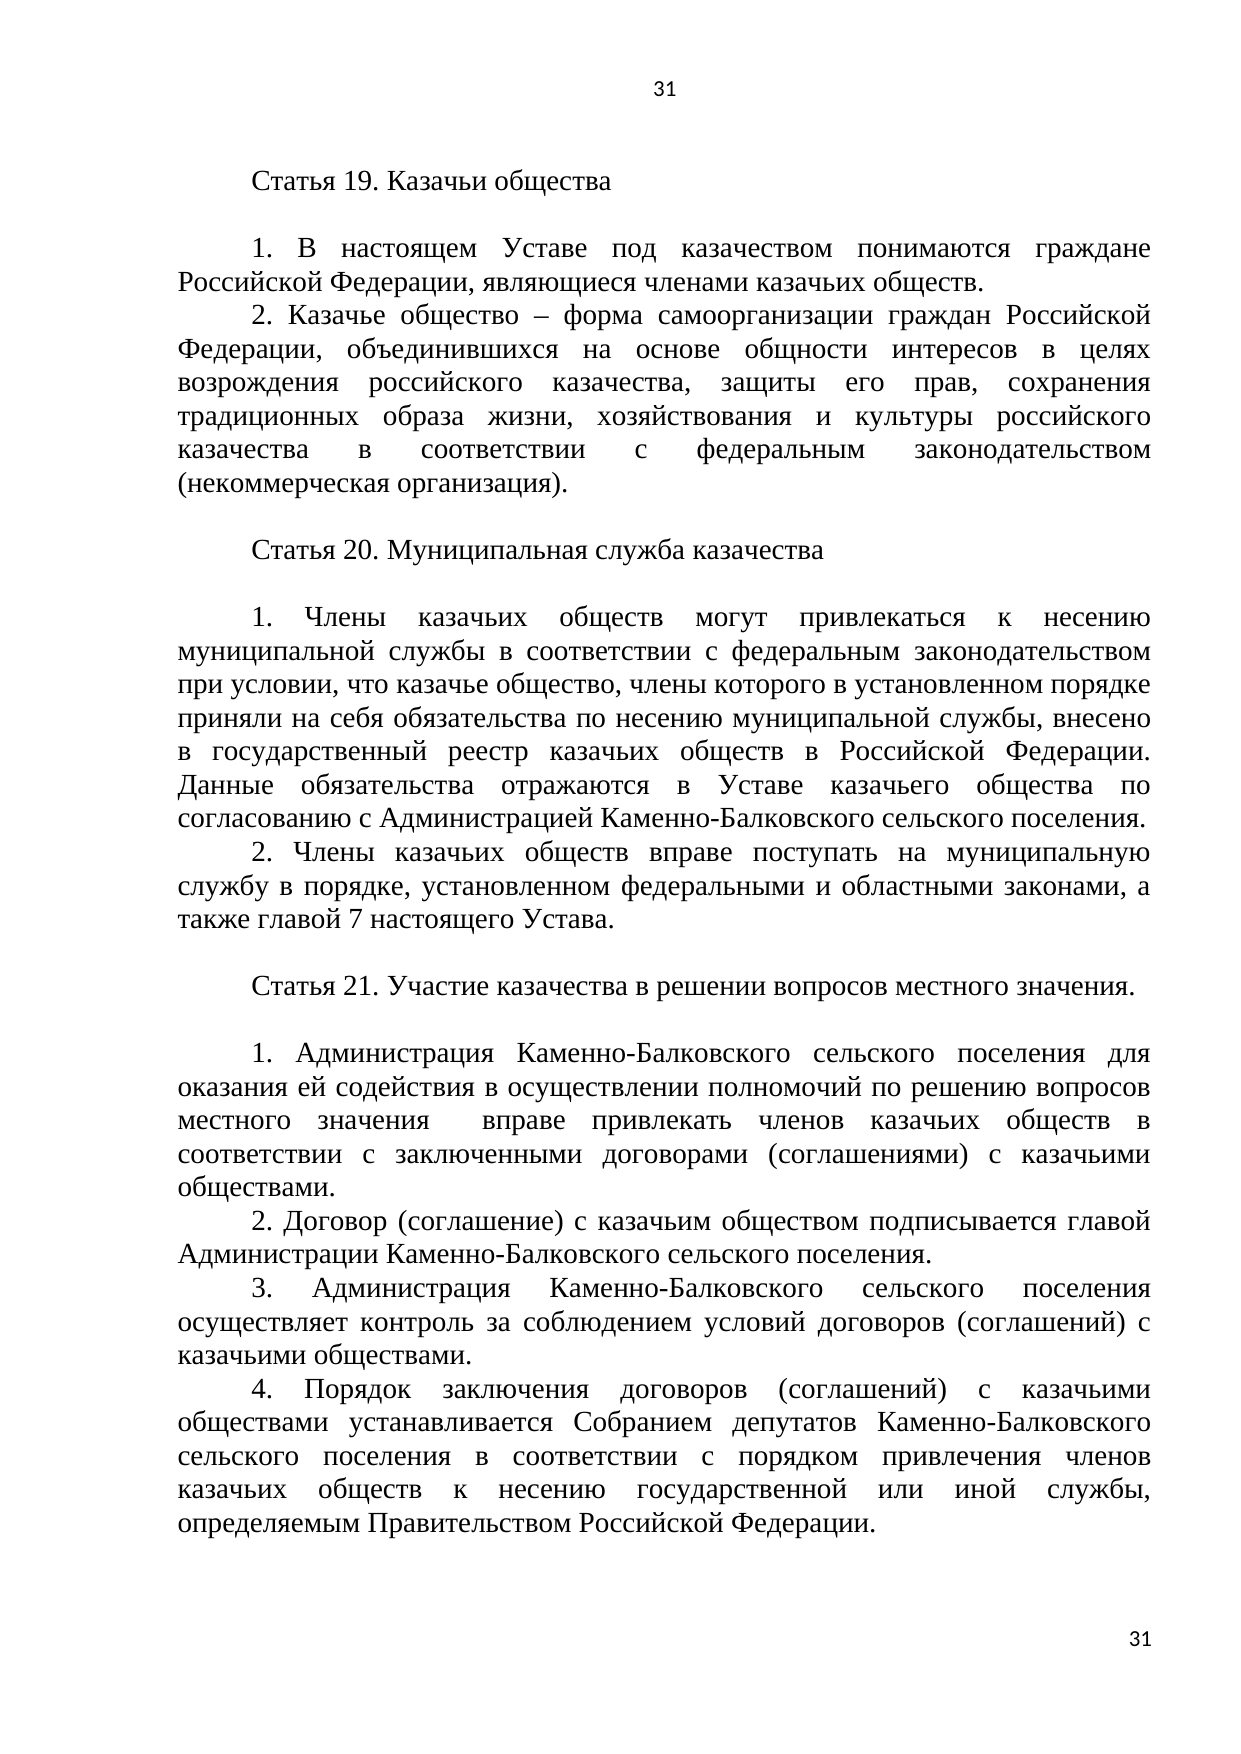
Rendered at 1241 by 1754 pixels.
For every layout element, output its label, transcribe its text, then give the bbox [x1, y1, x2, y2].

text 2. Члены казачьих обществ вправе поступать на муниципальную службу в порядке, установленном федеральными и областными законами, а также главой 7 настоящего Устава. [177, 834, 1152, 935]
text 2. Казачье общество – форма самоорганизации граждан Российской Федерации, объединившихся на основе общности интересов в целях возрождения российского казачества, защиты его прав, сохранения традиционных образа жизни, хозяйствования и культуры российского казачества в соответствии с федеральным законодательством (некоммерческая организация). [177, 297, 1152, 499]
text Статья 19. Казачьи общества [177, 163, 1152, 197]
text 2. Договор (соглашение) с казачьим обществом подписывается главой Администрации Каменно-Балковского сельского поселения. [177, 1203, 1152, 1270]
text 1. Члены казачьих обществ могут привлекаться к несению муниципальной службы в соответствии с федеральным законодательством при условии, что казачье общество, члены которого в установленном порядке приняли на себя обязательства по несению муниципальной службы, внесено в государственный реестр казачьих обществ в Российской Федерации. Данные обязательства отражаются в Уставе казачьего общества по согласованию с Администрацией Каменно-Балковского сельского поселения. [177, 599, 1152, 834]
text Статья 20. Муниципальная служба казачества [177, 532, 1152, 566]
text 3. Администрация Каменно-Балковского сельского поселения осуществляет контроль за соблюдением условий договоров (соглашений) с казачьими обществами. [177, 1270, 1152, 1371]
text 4. Порядок заключения договоров (соглашений) с казачьими обществами устанавливается Собранием депутатов Каменно-Балковского сельского поселения в соответствии с порядком привлечения членов казачьих обществ к несению государственной или иной службы, определяемым Правительством Российской Федерации. [177, 1371, 1152, 1538]
text 1. Администрация Каменно-Балковского сельского поселения для оказания ей содействия в осуществлении полномочий по решению вопросов местного значения вправе привлекать членов казачьих обществ в соответствии с заключенными договорами (соглашениями) с казачьими обществами. [177, 1035, 1152, 1203]
text 1. В настоящем Уставе под казачеством понимаются граждане Российской Федерации, являющиеся членами казачьих обществ. [177, 230, 1152, 297]
text Статья 21. Участие казачества в решении вопросов местного значения. [177, 968, 1152, 1002]
